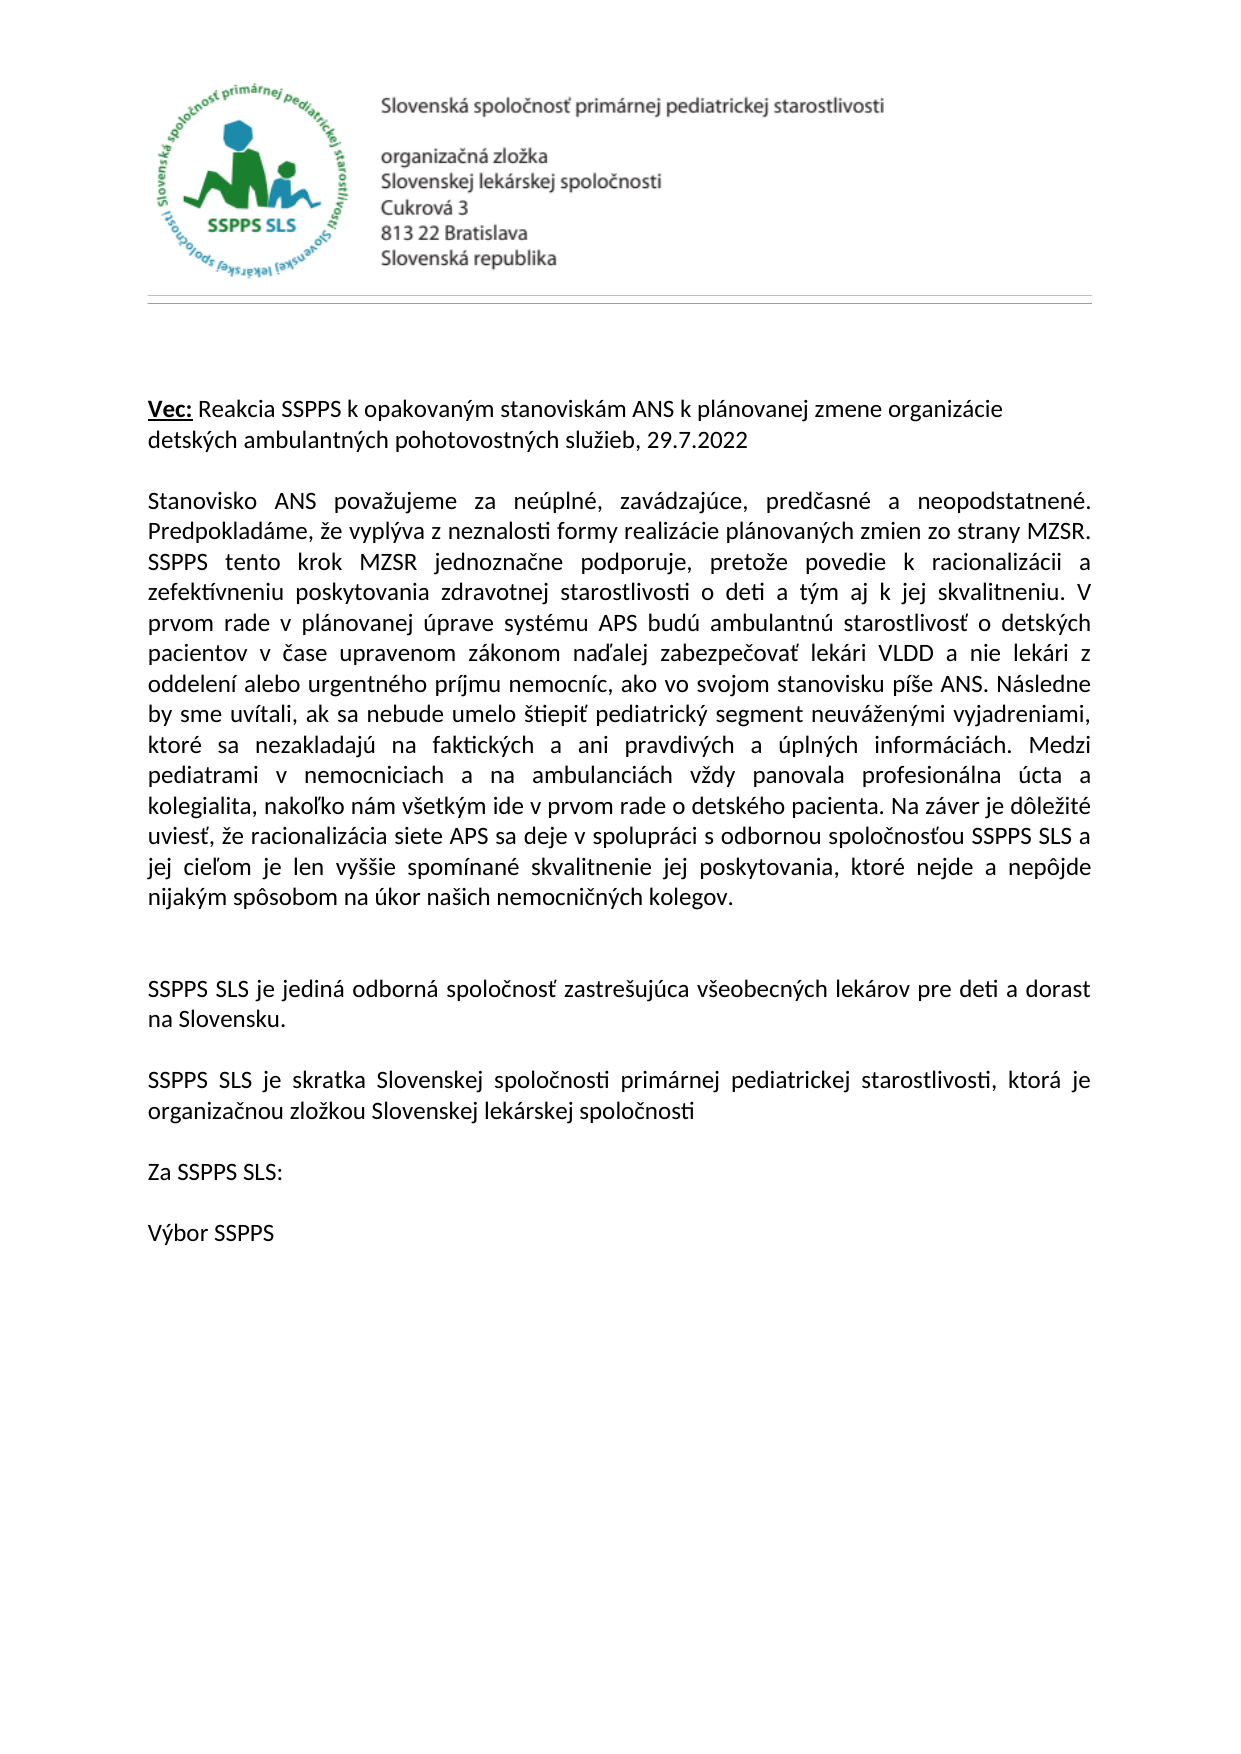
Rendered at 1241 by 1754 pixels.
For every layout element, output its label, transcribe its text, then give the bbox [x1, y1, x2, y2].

text Za SSPPS SLS: [148, 1156, 1093, 1187]
text SSPPS SLS je skratka Slovenskej spoločnosti primárnej pediatrickej starostlivosti, ktorá je organizačnou zložkou Slovenskej lekárskej spoločnosti [148, 1065, 1093, 1126]
text Výbor SSPPS [148, 1217, 1093, 1248]
text Vec: Reakcia SSPPS k opakovaným stanoviskám ANS k plánovanej zmene organizácie detských ambulantných pohotovostných služieb, 29.7.2022 [148, 393, 1093, 454]
text SSPPS SLS je jediná odborná spoločnosť zastrešujúca všeobecných lekárov pre deti a dorast na Slovensku. [148, 973, 1093, 1034]
text Stanovisko ANS považujeme za neúplné, zavádzajúce, predčasné a neopodstatnené. Predpokladáme, že vyplýva z neznalosti formy realizácie plánovaných zmien zo strany MZSR. SSPPS tento krok MZSR jednoznačne podporuje, pretože povedie k racionalizácii a zefektívneniu poskytovania zdravotnej starostlivosti o deti a tým aj k jej skvalitneniu. V prvom rade v plánovanej úprave systému APS budú ambulantnú starostlivosť o detských pacientov v čase upravenom zákonom naďalej zabezpečovať lekári VLDD a nie lekári z oddelení alebo urgentného príjmu nemocníc, ako vo svojom stanovisku píše ANS. Následne by sme uvítali, ak sa nebude umelo štiepiť pediatrický segment neuváženými vyjadreniami, ktoré sa nezakladajú na faktických a ani pravdivých a úplných informáciách. Medzi pediatrami v nemocniciach a na ambulanciách vždy panovala profesionálna úcta a kolegialita, nakoľko nám všetkým ide v prvom rade o detského pacienta. Na záver je dôležité uviesť, že racionalizácia siete APS sa deje v spolupráci s odbornou spoločnosťou SSPPS SLS a jej cieľom je len vyššie spomínané skvalitnenie jej poskytovania, ktoré nejde a nepôjde nijakým spôsobom na úkor našich nemocničných kolegov. [148, 485, 1093, 912]
